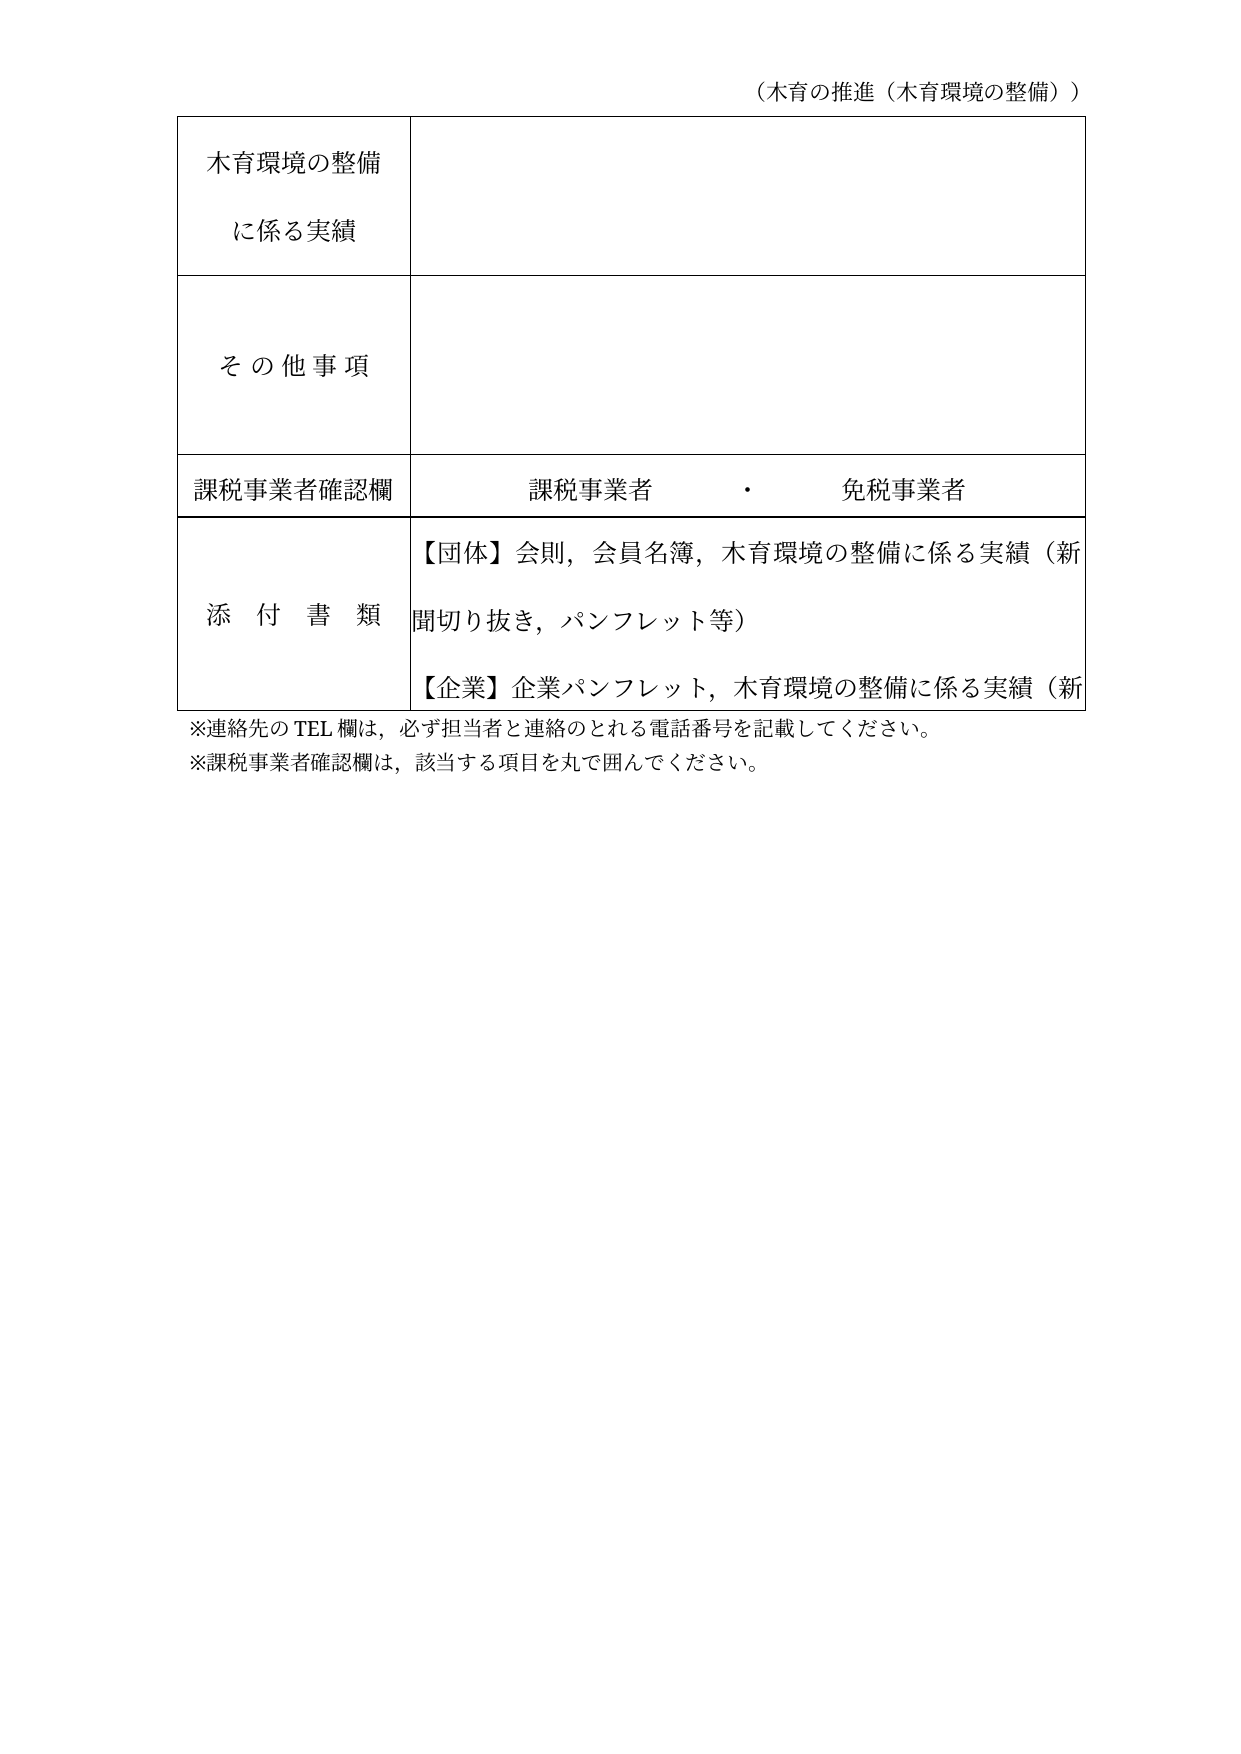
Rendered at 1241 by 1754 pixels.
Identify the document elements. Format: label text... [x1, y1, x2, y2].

table_cell 添 付 書 類 [178, 518, 410, 710]
table_cell [411, 276, 1085, 453]
table_cell 木育環境の整備 に係る実績 [178, 117, 410, 275]
table_cell 【団体】会則，会員名簿，木育環境の整備に係る実績（新聞切り抜き，パンフレット等） 【企業】企業パンフレット，木育環境の整備に係る実績（新聞切り抜き，パンフレット等） [411, 518, 1085, 710]
text ※連絡先のTEL欄は，必ず担当者と連絡のとれる電話番号を記載してください。 [148, 711, 1092, 745]
table_cell [411, 117, 1085, 275]
table_cell 課税事業者確認欄 [178, 455, 410, 516]
table_cell 課税事業者 ・ 免税事業者 [411, 455, 1085, 516]
text ※課税事業者確認欄は，該当する項目を丸で囲んでください。 [148, 745, 1092, 779]
table_cell そ の 他 事 項 [178, 276, 410, 453]
